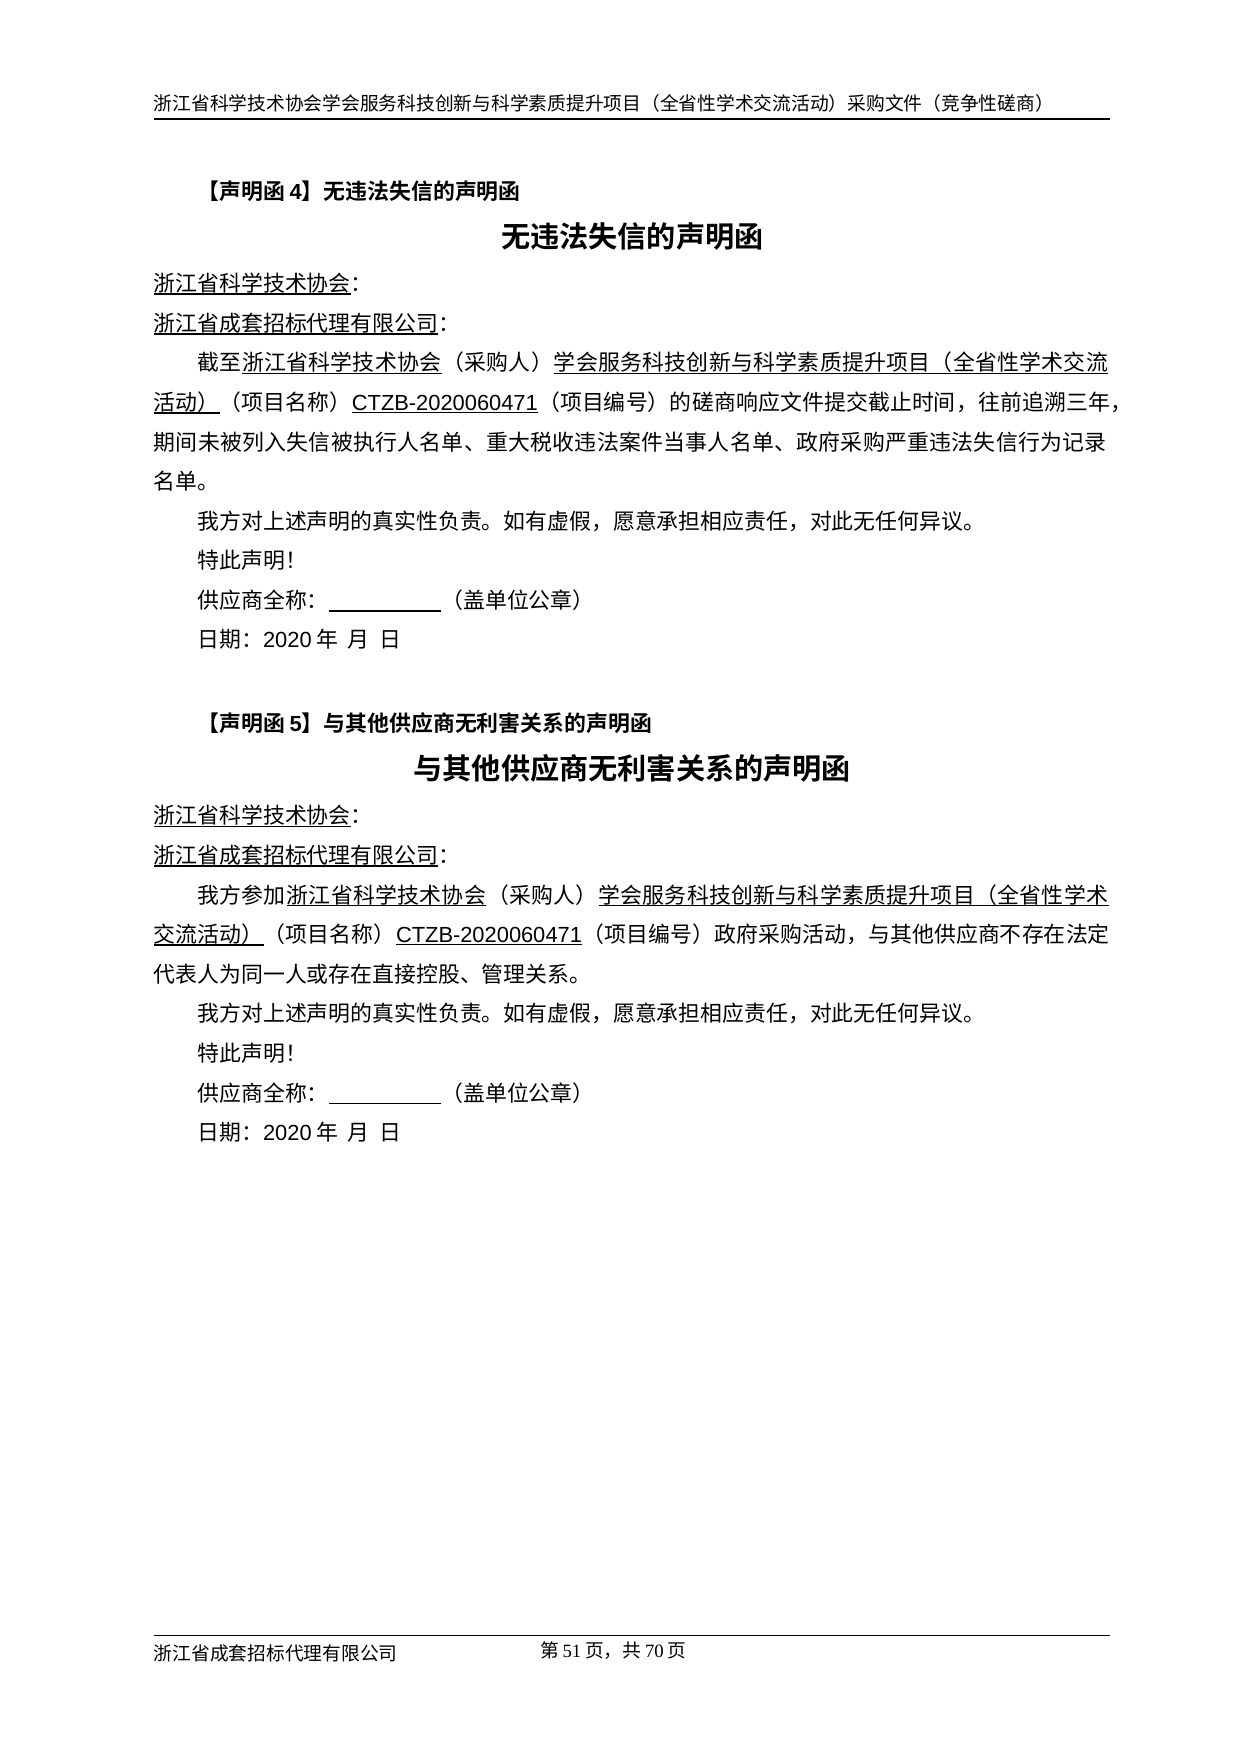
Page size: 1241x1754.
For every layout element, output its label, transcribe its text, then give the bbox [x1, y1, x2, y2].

text 日期：2020年 月 日 [153, 622, 1110, 654]
text 供应商全称： （盖单位公章） [153, 583, 1110, 614]
subtitle 【声明函4】无违法失信的声明函 [153, 174, 1110, 206]
subtitle 【声明函5】与其他供应商无利害关系的声明函 [153, 706, 1110, 738]
text 浙江省成套招标代理有限公司： [153, 306, 1110, 337]
text 我方对上述声明的真实性负责。如有虚假，愿意承担相应责任，对此无任何异议。 [153, 504, 1110, 535]
text 特此声明！ [153, 543, 1110, 575]
text 截至浙江省科学技术协会（采购人）学会服务科技创新与科学素质提升项目（全省性学术交流活动）（项目名称）CTZB-2020060471（项目编号）的磋商响应文件提交截止时间，往前追溯三年，期间未被列入失信被执行人名单、重大税收违法案件当事人名单、政府采购严重违法失信行为记录名单。 [153, 345, 1110, 496]
text 供应商全称： （盖单位公章） [153, 1076, 1110, 1107]
text 我方参加浙江省科学技术协会（采购人）学会服务科技创新与科学素质提升项目（全省性学术交流活动）（项目名称）CTZB-2020060471（项目编号）政府采购活动，与其他供应商不存在法定代表人为同一人或存在直接控股、管理关系。 [153, 878, 1110, 988]
text 浙江省成套招标代理有限公司： [153, 838, 1110, 870]
text 我方对上述声明的真实性负责。如有虚假，愿意承担相应责任，对此无任何异议。 [153, 996, 1110, 1028]
text 无违法失信的声明函 [153, 213, 1110, 256]
text 浙江省科学技术协会： [153, 266, 1110, 298]
text 浙江省科学技术协会： [153, 798, 1110, 830]
text 日期：2020年 月 日 [153, 1115, 1110, 1147]
text 与其他供应商无利害关系的声明函 [153, 746, 1110, 788]
text 特此声明！ [153, 1036, 1110, 1068]
